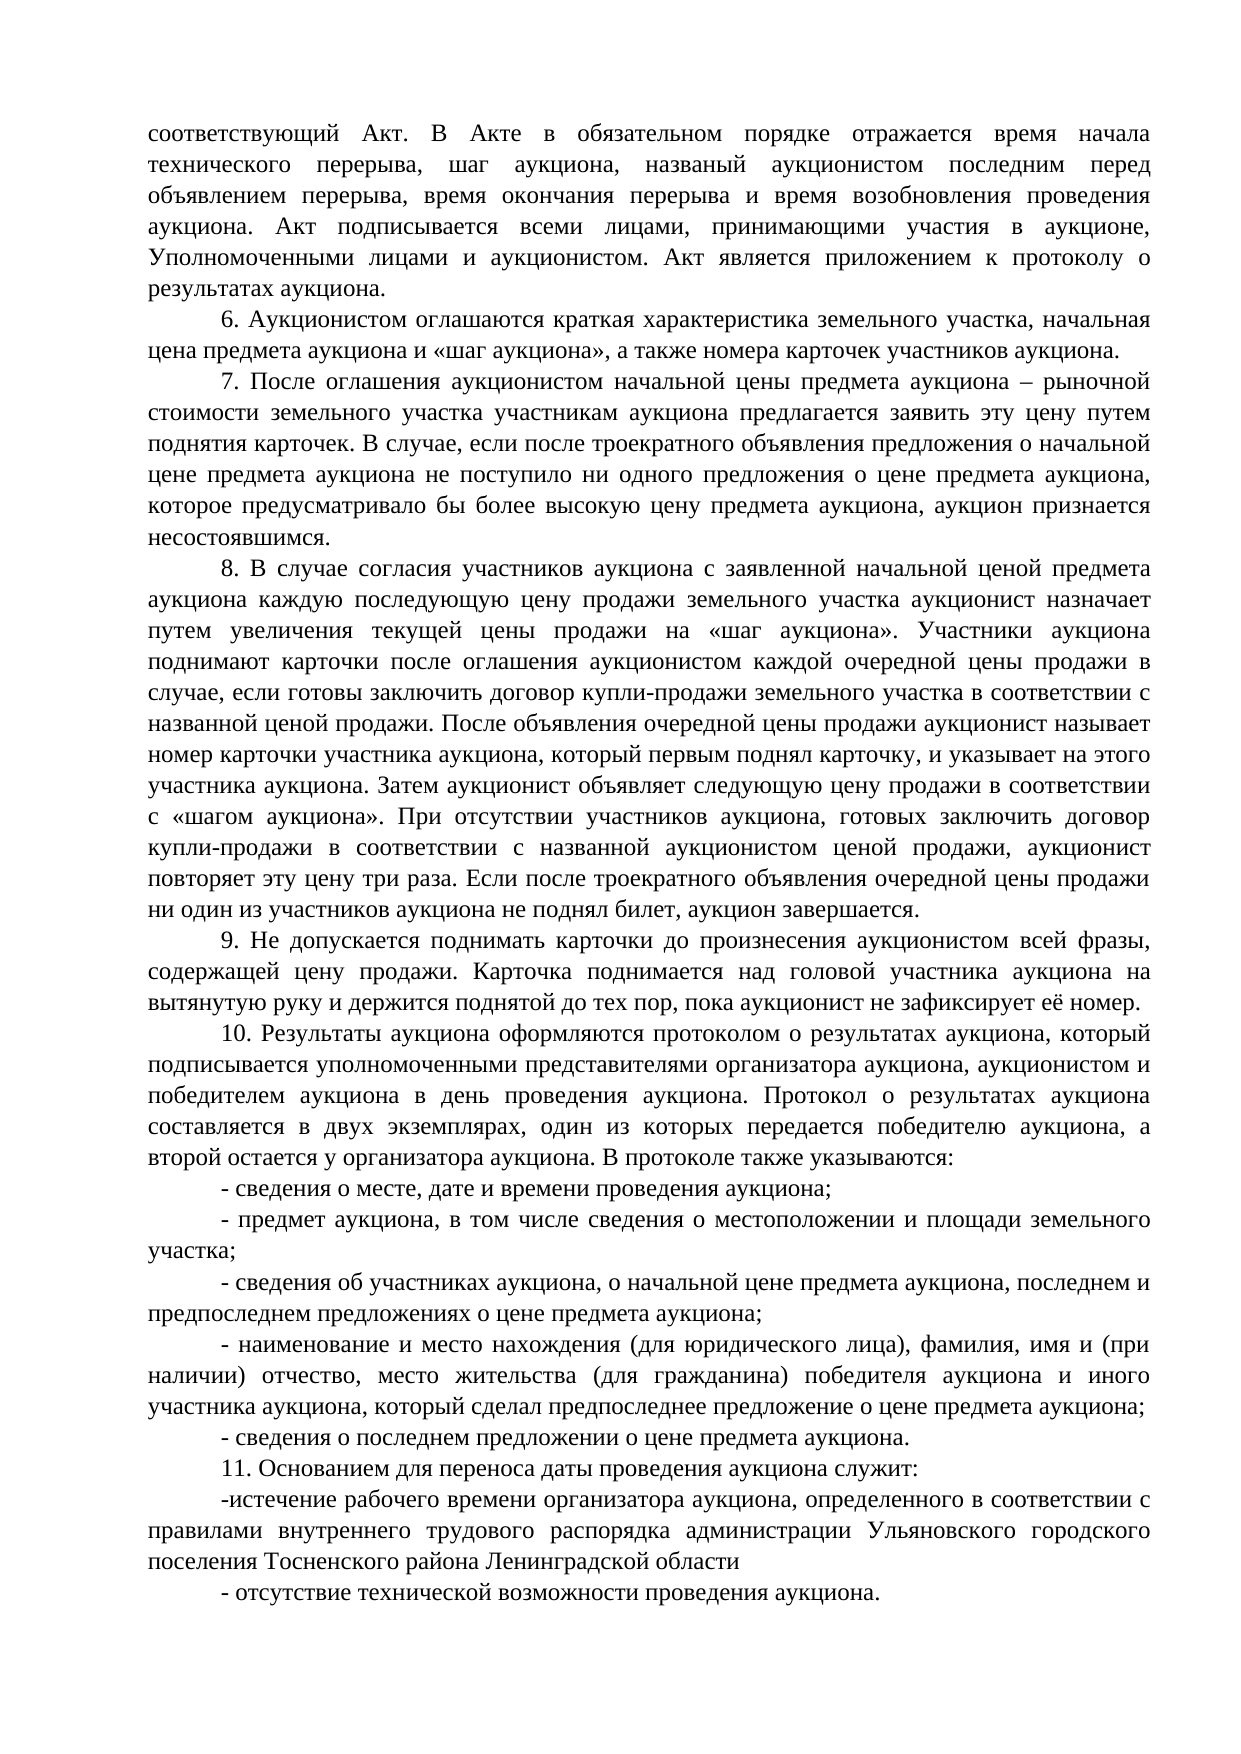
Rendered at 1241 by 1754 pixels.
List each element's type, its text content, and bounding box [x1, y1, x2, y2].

text 8. В случае согласия участников аукциона с заявленной начальной ценой предмета аукциона каждую последующую цену продажи земельного участка аукционист назначает путем увеличения текущей цены продажи на «шаг аукциона». Участники аукциона поднимают карточки после оглашения аукционистом каждой очередной цены продажи в случае, если готовы заключить договор купли-продажи земельного участка в соответствии с названной ценой продажи. После объявления очередной цены продажи аукционист называет номер карточки участника аукциона, который первым поднял карточку, и указывает на этого участника аукциона. Затем аукционист объявляет следующую цену продажи в соответствии с «шагом аукциона». При отсутствии участников аукциона, готовых заключить договор купли-продажи в соответствии с названной аукционистом ценой продажи, аукционист повторяет эту цену три раза. Если после троекратного объявления очередной цены продажи ни один из участников аукциона не поднял билет, аукцион завершается. [148, 553, 1152, 923]
text - предмет аукциона, в том числе сведения о местоположении и площади земельного участка; [148, 1204, 1152, 1264]
text - наименование и место нахождения (для юридического лица), фамилия, имя и (при наличии) отчество, место жительства (для гражданина) победителя аукциона и иного участника аукциона, который сделал предпоследнее предложение о цене предмета аукциона; [148, 1329, 1152, 1419]
text -истечение рабочего времени организатора аукциона, определенного в соответствии с правилами внутреннего трудового распорядка администрации Ульяновского городского поселения Тосненского района Ленинградской области [148, 1484, 1152, 1575]
text 11. Основанием для переноса даты проведения аукциона служит: [148, 1453, 1152, 1482]
text 6. Аукционистом оглашаются краткая характеристика земельного участка, начальная цена предмета аукциона и «шаг аукциона», а также номера карточек участников аукциона. [148, 304, 1152, 364]
text - сведения о месте, дате и времени проведения аукциона; [148, 1173, 1152, 1202]
text 7. После оглашения аукционистом начальной цены предмета аукциона – рыночной стоимости земельного участка участникам аукциона предлагается заявить эту цену путем поднятия карточек. В случае, если после троекратного объявления предложения о начальной цене предмета аукциона не поступило ни одного предложения о цене предмета аукциона, которое предусматривало бы более высокую цену предмета аукциона, аукцион признается несостоявшимся. [148, 366, 1152, 550]
text - отсутствие технической возможности проведения аукциона. [148, 1577, 1152, 1606]
text - сведения о последнем предложении о цене предмета аукциона. [148, 1422, 1152, 1451]
text - сведения об участниках аукциона, о начальной цене предмета аукциона, последнем и предпоследнем предложениях о цене предмета аукциона; [148, 1267, 1152, 1326]
text 10. Результаты аукциона оформляются протоколом о результатах аукциона, который подписывается уполномоченными представителями организатора аукциона, аукционистом и победителем аукциона в день проведения аукциона. Протокол о результатах аукциона составляется в двух экземплярах, один из которых передается победителю аукциона, а второй остается у организатора аукциона. В протоколе также указываются: [148, 1018, 1152, 1171]
text 9. Не допускается поднимать карточки до произнесения аукционистом всей фразы, содержащей цену продажи. Карточка поднимается над головой участника аукциона на вытянутую руку и держится поднятой до тех пор, пока аукционист не зафиксирует её номер. [148, 925, 1152, 1016]
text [148, 118, 1152, 302]
